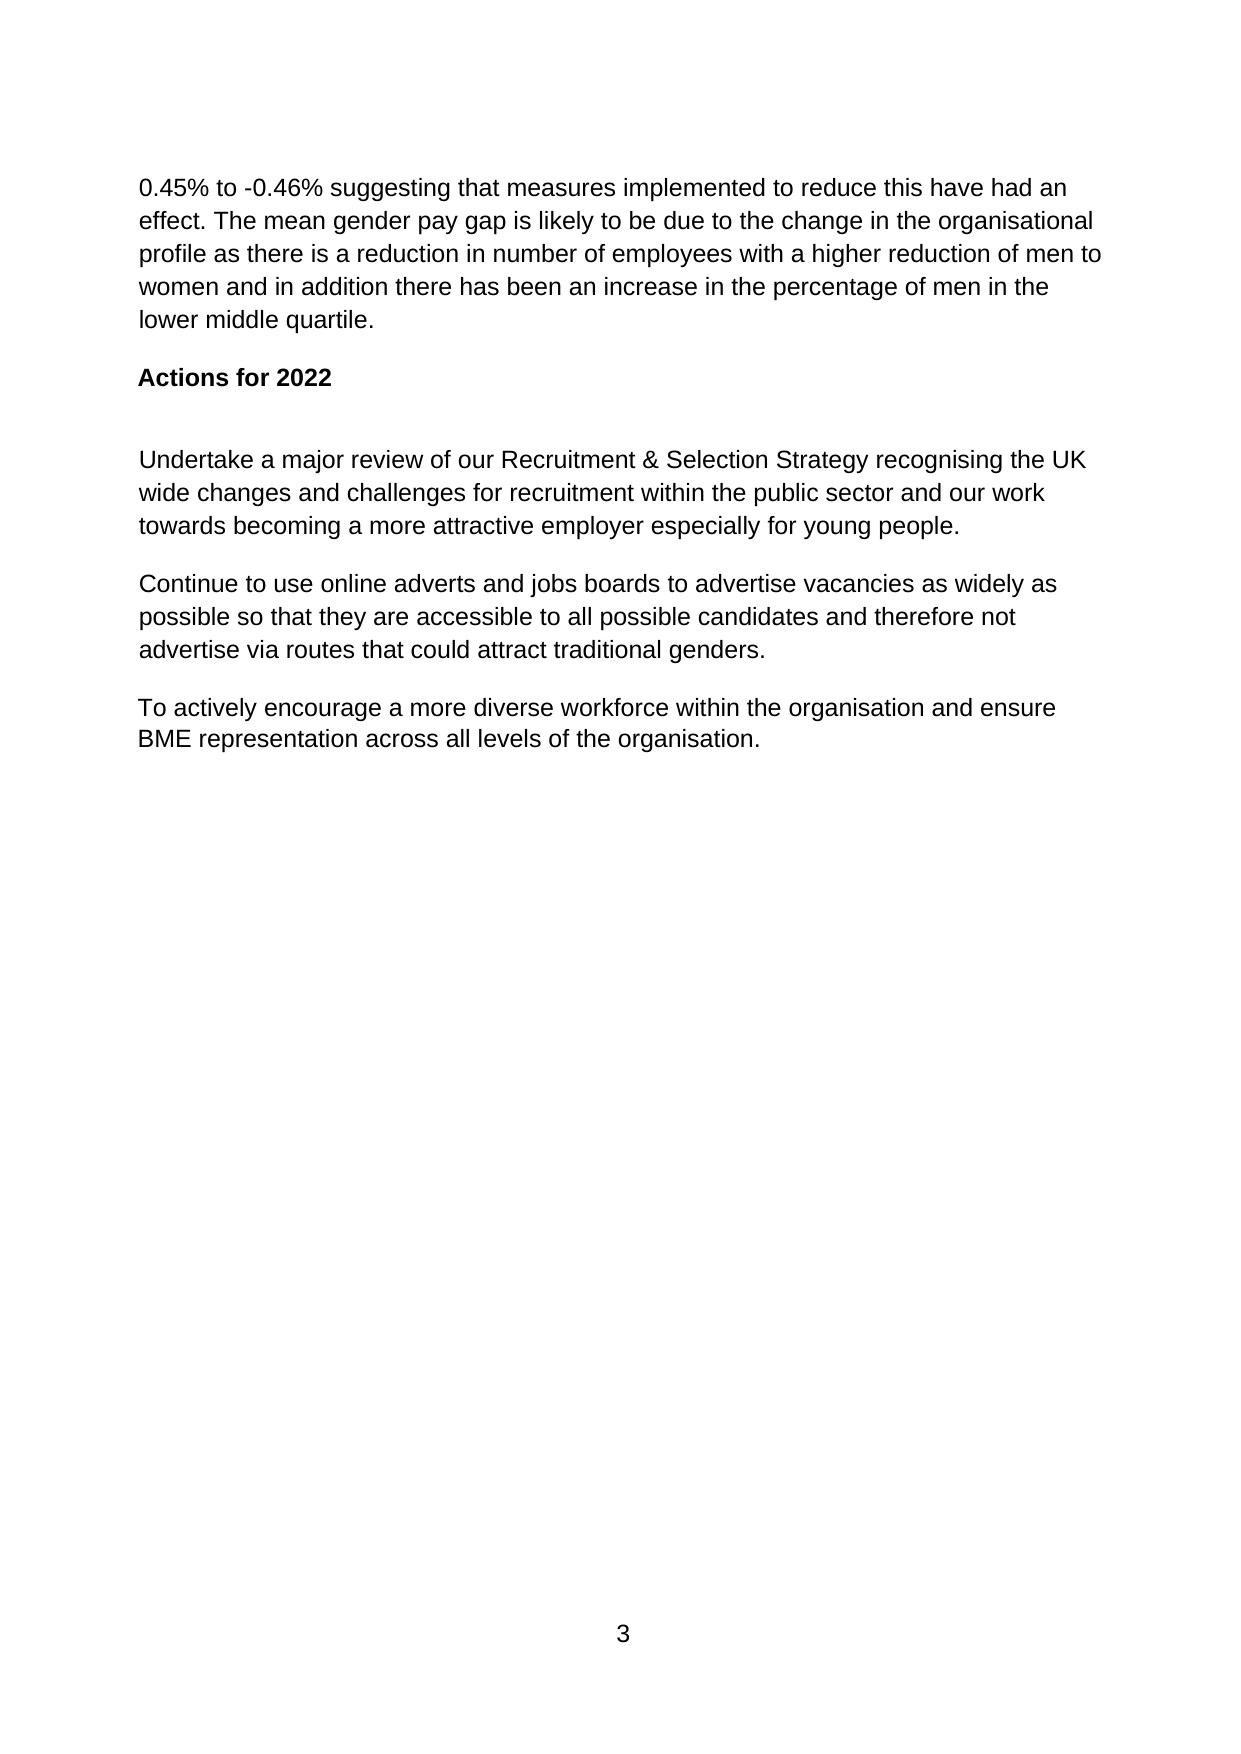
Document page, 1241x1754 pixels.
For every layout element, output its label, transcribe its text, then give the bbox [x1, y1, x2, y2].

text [138, 173, 1109, 334]
text Undertake a major review of our Recruitment & Selection Strategy recognising the UK wide changes and challenges for recruitment within the public sector and our work towards becoming a more attractive employer especially for young people. [138, 445, 1109, 540]
subtitle Actions for 2022 [137, 363, 1109, 392]
text To actively encourage a more diverse workforce within the organisation and ensure BME representation across all levels of the organisation. [137, 693, 1109, 753]
text Continue to use online adverts and jobs boards to advertise vacancies as widely as possible so that they are accessible to all possible candidates and therefore not advertise via routes that could attract traditional genders. [138, 569, 1109, 664]
